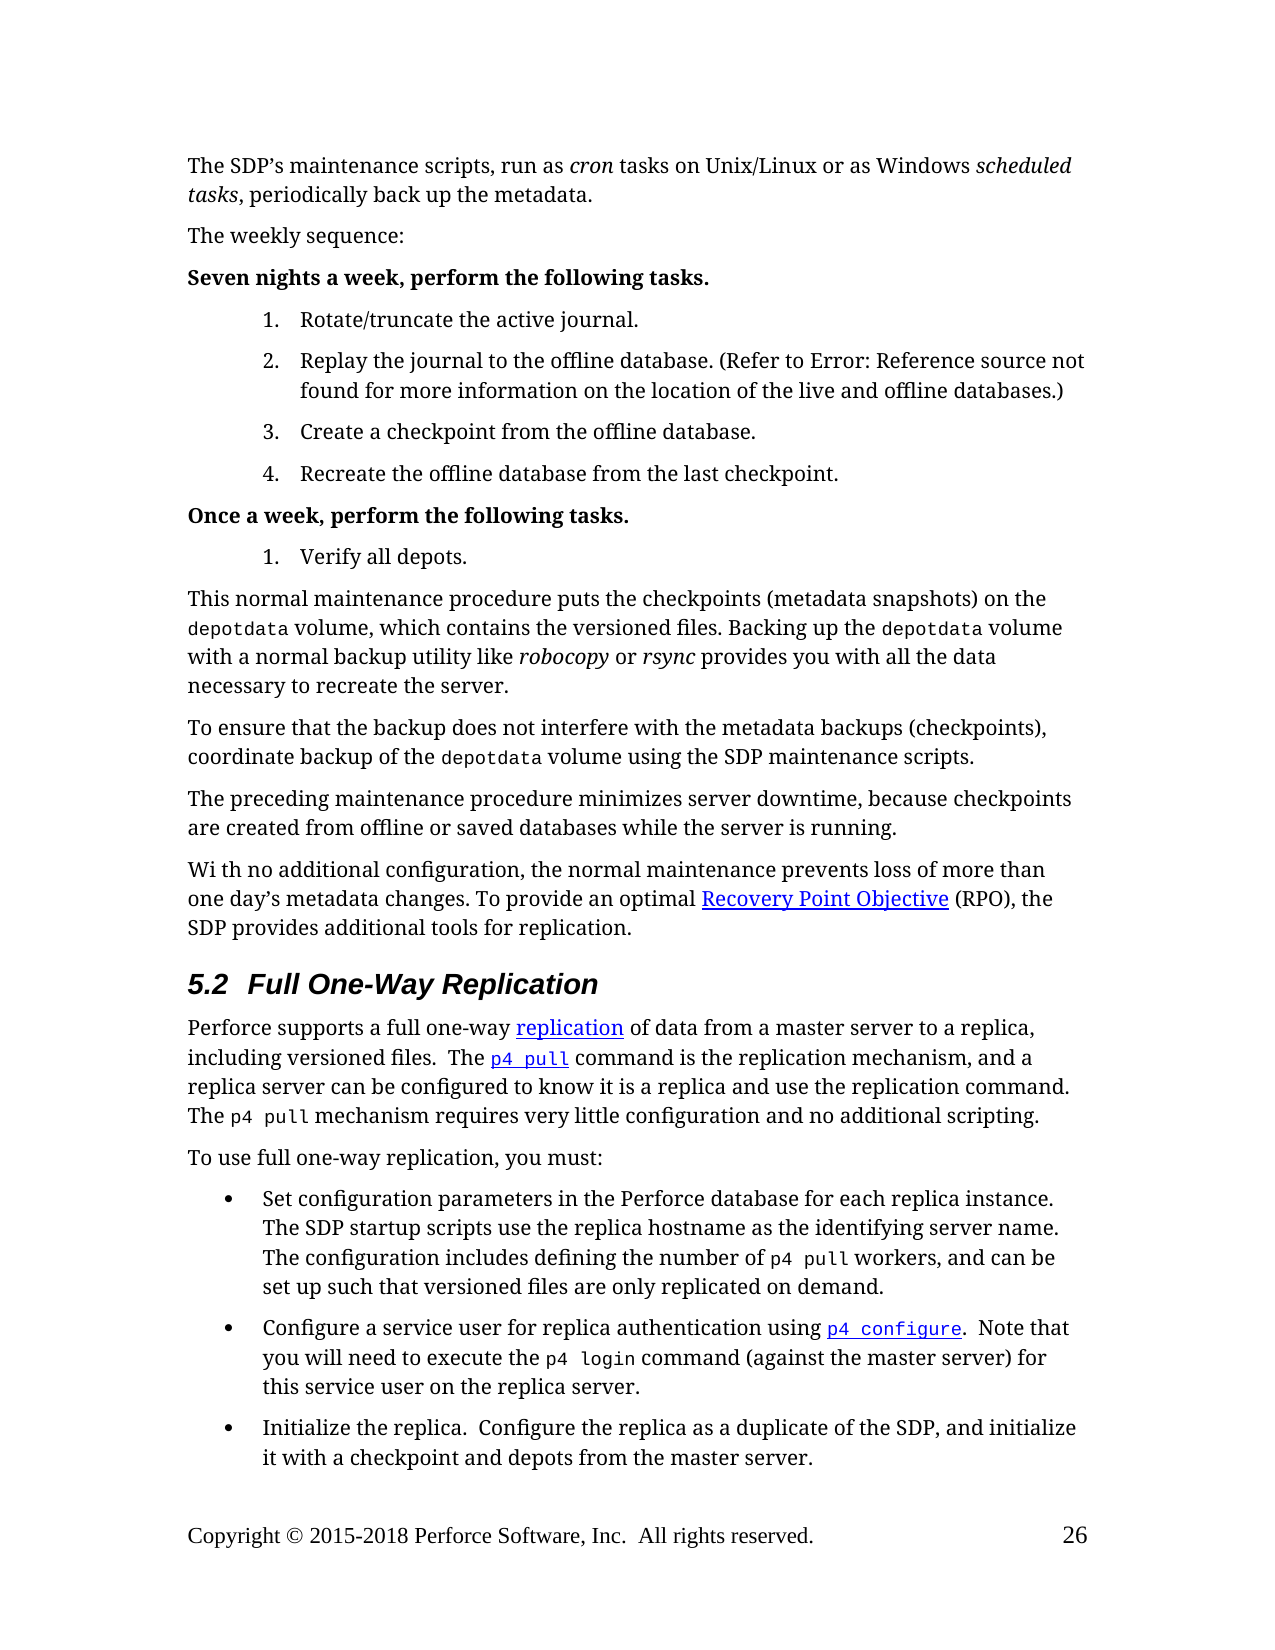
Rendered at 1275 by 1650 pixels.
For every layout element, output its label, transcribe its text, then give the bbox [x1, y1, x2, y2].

text This normal maintenance procedure puts the checkpoints (metadata snapshots) on the depotdata volume, which contains the versioned files. Backing up the depotdata volume with a normal backup utility like robocopy or rsync provides you with all the data necessary to recreate the server. [187, 583, 1087, 700]
text To use full one-way replication, you must: [187, 1142, 1087, 1171]
text The weekly sequence: [187, 221, 1087, 250]
list Create a checkpoint from the offline database. [262, 417, 1087, 446]
text Seven nights a week, perform the following tasks. [187, 262, 1087, 292]
list Initialize the replica. Configure the replica as a duplicate of the SDP, and initialize it with a checkpoint and depots from the master server. [225, 1413, 1087, 1471]
list Set configuration parameters in the Perforce database for each replica instance. The SDP startup scripts use the replica hostname as the identifying server name. The configuration includes defining the number of p4 pull workers, and can be set up such that versioned files are only replicated on demand. [225, 1183, 1087, 1300]
text Once a week, perform the following tasks. [187, 500, 1087, 529]
text Wi th no additional configuration, the normal maintenance prevents loss of more than one day’s metadata changes. To provide an optimal Recovery Point Objective (RPO), the SDP provides additional tools for replication. [187, 854, 1087, 942]
list Configure a service user for replica authentication using p4 configure. Note that you will need to execute the p4 login command (against the master server) for this service user on the replica server. [225, 1313, 1087, 1400]
text To ensure that the backup does not interfere with the metadata backups (checkpoints), coordinate backup of the depotdata volume using the SDP maintenance scripts. [187, 712, 1087, 771]
list Rotate/truncate the active journal. [262, 304, 1087, 333]
text The preceding maintenance procedure minimizes server downtime, because checkpoints are created from offline or saved databases while the server is running. [187, 783, 1087, 842]
subtitle Full One-Way Replication [187, 967, 1087, 1000]
text The SDP’s maintenance scripts, run as cron tasks on Unix/Linux or as Windows scheduled tasks, periodically back up the metadata. [187, 150, 1087, 208]
list Recreate the offline database from the last checkpoint. [262, 458, 1087, 487]
text Perforce supports a full one-way replication of data from a master server to a replica, including versioned files. The p4 pull command is the replication mechanism, and a replica server can be configured to know it is a replica and use the replication command. The p4 pull mechanism requires very little configuration and no additional scripting. [187, 1013, 1087, 1129]
list Verify all depots. [262, 542, 1087, 571]
